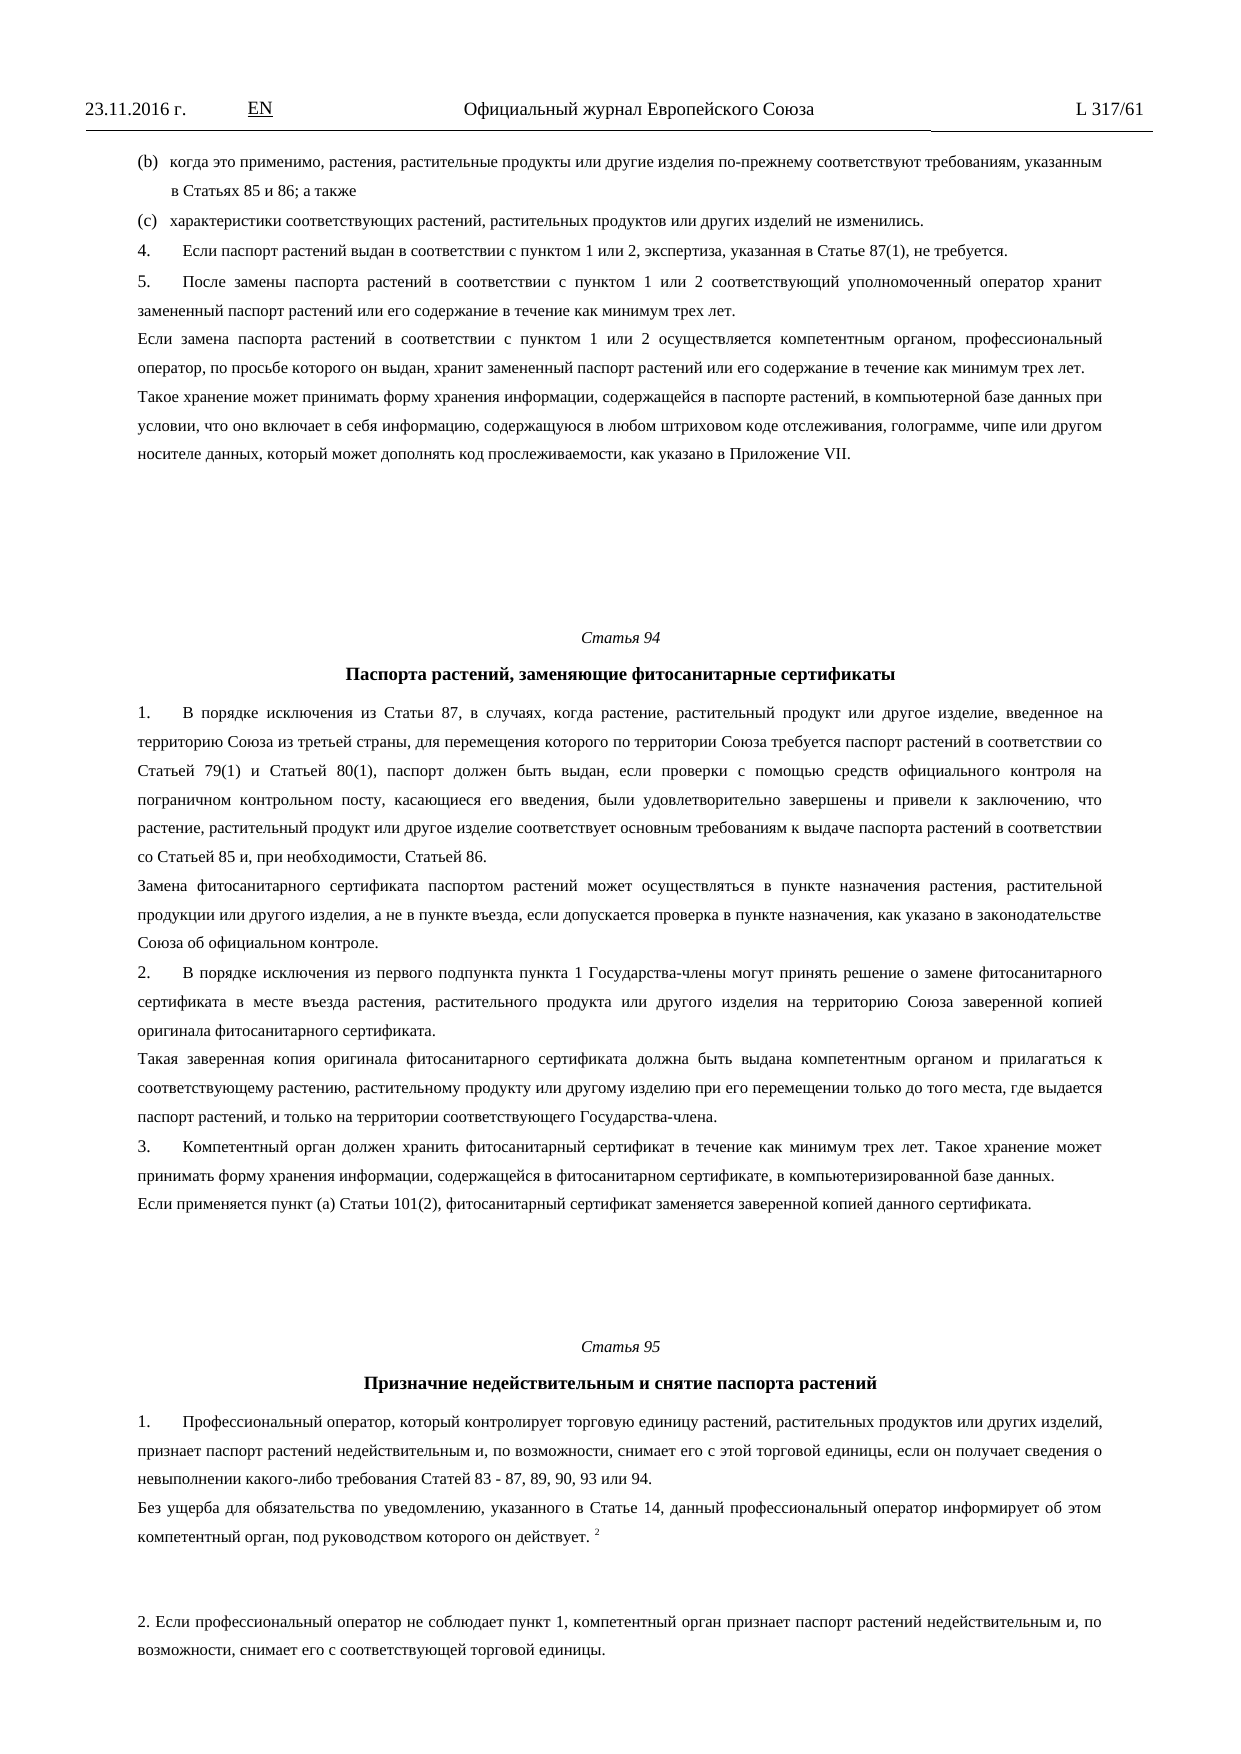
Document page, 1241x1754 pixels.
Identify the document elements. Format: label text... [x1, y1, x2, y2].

list Компетентный орган должен хранить фитосанитарный сертификат в течение как минимум трех лет. Такое хранение может принимать форму хранения информации, содержащейся в фитосанитарном сертификате, в компьютеризированной базе данных. [137, 1135, 1103, 1184]
list В порядке исключения из первого подпункта пункта 1 Государства-члены могут принять решение о замене фитосанитарного сертификата в месте въезда растения, растительного продукта или другого изделия на территорию Союза заверенной копией оригинала фитосанитарного сертификата. [137, 962, 1103, 1039]
text Статья 95 [137, 1337, 1103, 1356]
list когда это применимо, растения, растительные продукты или другие изделия по-прежнему соответствуют требованиям, указанным в Статьях 85 и 86; а также [137, 151, 1103, 200]
list Профессиональный оператор, который контролирует торговую единицу растений, растительных продуктов или других изделий, признает паспорт растений недействительным и, по возможности, снимает его с этой торговой единицы, если он получает сведения о невыполнении какого-либо требования Статей 83 - 87, 89, 90, 93 или 94. [137, 1410, 1103, 1488]
text Без ущерба для обязательства по уведомлению, указанного в Статье 14, данный профессиональный оператор информирует об этом компетентный орган, под руководством которого он действует. 2 [137, 1498, 1103, 1546]
text EN [247, 97, 273, 116]
text Призначние недействительным и снятие паспорта растений [137, 1372, 1103, 1393]
list После замены паспорта растений в соответствии с пунктом 1 или 2 соответствующий уполномоченный оператор хранит замененный паспорт растений или его содержание в течение как минимум трех лет. [137, 270, 1103, 319]
text Если применяется пункт (а) Статьи 101(2), фитосанитарный сертификат заменяется заверенной копией данного сертификата. [137, 1194, 1103, 1213]
text Паспорта растений, заменяющие фитосанитарные сертификаты [137, 663, 1103, 685]
text Официальный журнал Европейского Союза [463, 98, 815, 119]
text 23.11.2016 г. [85, 98, 187, 119]
list характеристики соответствующих растений, растительных продуктов или других изделий не изменились. [137, 209, 1103, 230]
text Такое хранение может принимать форму хранения информации, содержащейся в паспорте растений, в компьютерной базе данных при условии, что оно включает в себя информацию, содержащуюся в любом штриховом коде отслеживания, голограмме, чипе или другом носителе данных, который может дополнять код прослеживаемости, как указано в Приложение VII. [137, 387, 1103, 463]
text Если замена паспорта растений в соответствии с пунктом 1 или 2 осуществляется компетентным органом, профессиональный оператор, по просьбе которого он выдан, хранит замененный паспорт растений или его содержание в течение как минимум трех лет. [137, 329, 1103, 377]
list В порядке исключения из Статьи 87, в случаях, когда растение, растительный продукт или другое изделие, введенное на территорию Союза из третьей страны, для перемещения которого по территории Союза требуется паспорт растений в соответствии со Статьей 79(1) и Статьей 80(1), паспорт должен быть выдан, если проверки с помощью средств официального контроля на пограничном контрольном посту, касающиеся его введения, были удовлетворительно завершены и привели к заключению, что растение, растительный продукт или другое изделие соответствует основным требованиям к выдаче паспорта растений в соответствии со Статьей 85 и, при необходимости, Статьей 86. [137, 702, 1103, 866]
text Такая заверенная копия оригинала фитосанитарного сертификата должна быть выдана компетентным органом и прилагаться к соответствующему растению, растительному продукту или другому изделию при его перемещении только до того места, где выдается паспорт растений, и только на территории соответствующего Государства-члена. [137, 1049, 1103, 1126]
text 2. Если профессиональный оператор не соблюдает пункт 1, компетентный орган признает паспорт растений недействительным и, по возможности, снимает его с соответствующей торговой единицы. [137, 1611, 1102, 1659]
text Замена фитосанитарного сертификата паспортом растений может осуществляться в пункте назначения растения, растительной продукции или другого изделия, а не в пункте въезда, если допускается проверка в пункте назначения, как указано в законодательстве Союза об официальном контроле. [137, 876, 1103, 952]
text Статья 94 [137, 628, 1103, 647]
list Если паспорт растений выдан в соответствии с пунктом 1 или 2, экспертиза, указанная в Статье 87(1), не требуется. [137, 240, 1103, 260]
text L 317/61 [1076, 98, 1144, 119]
